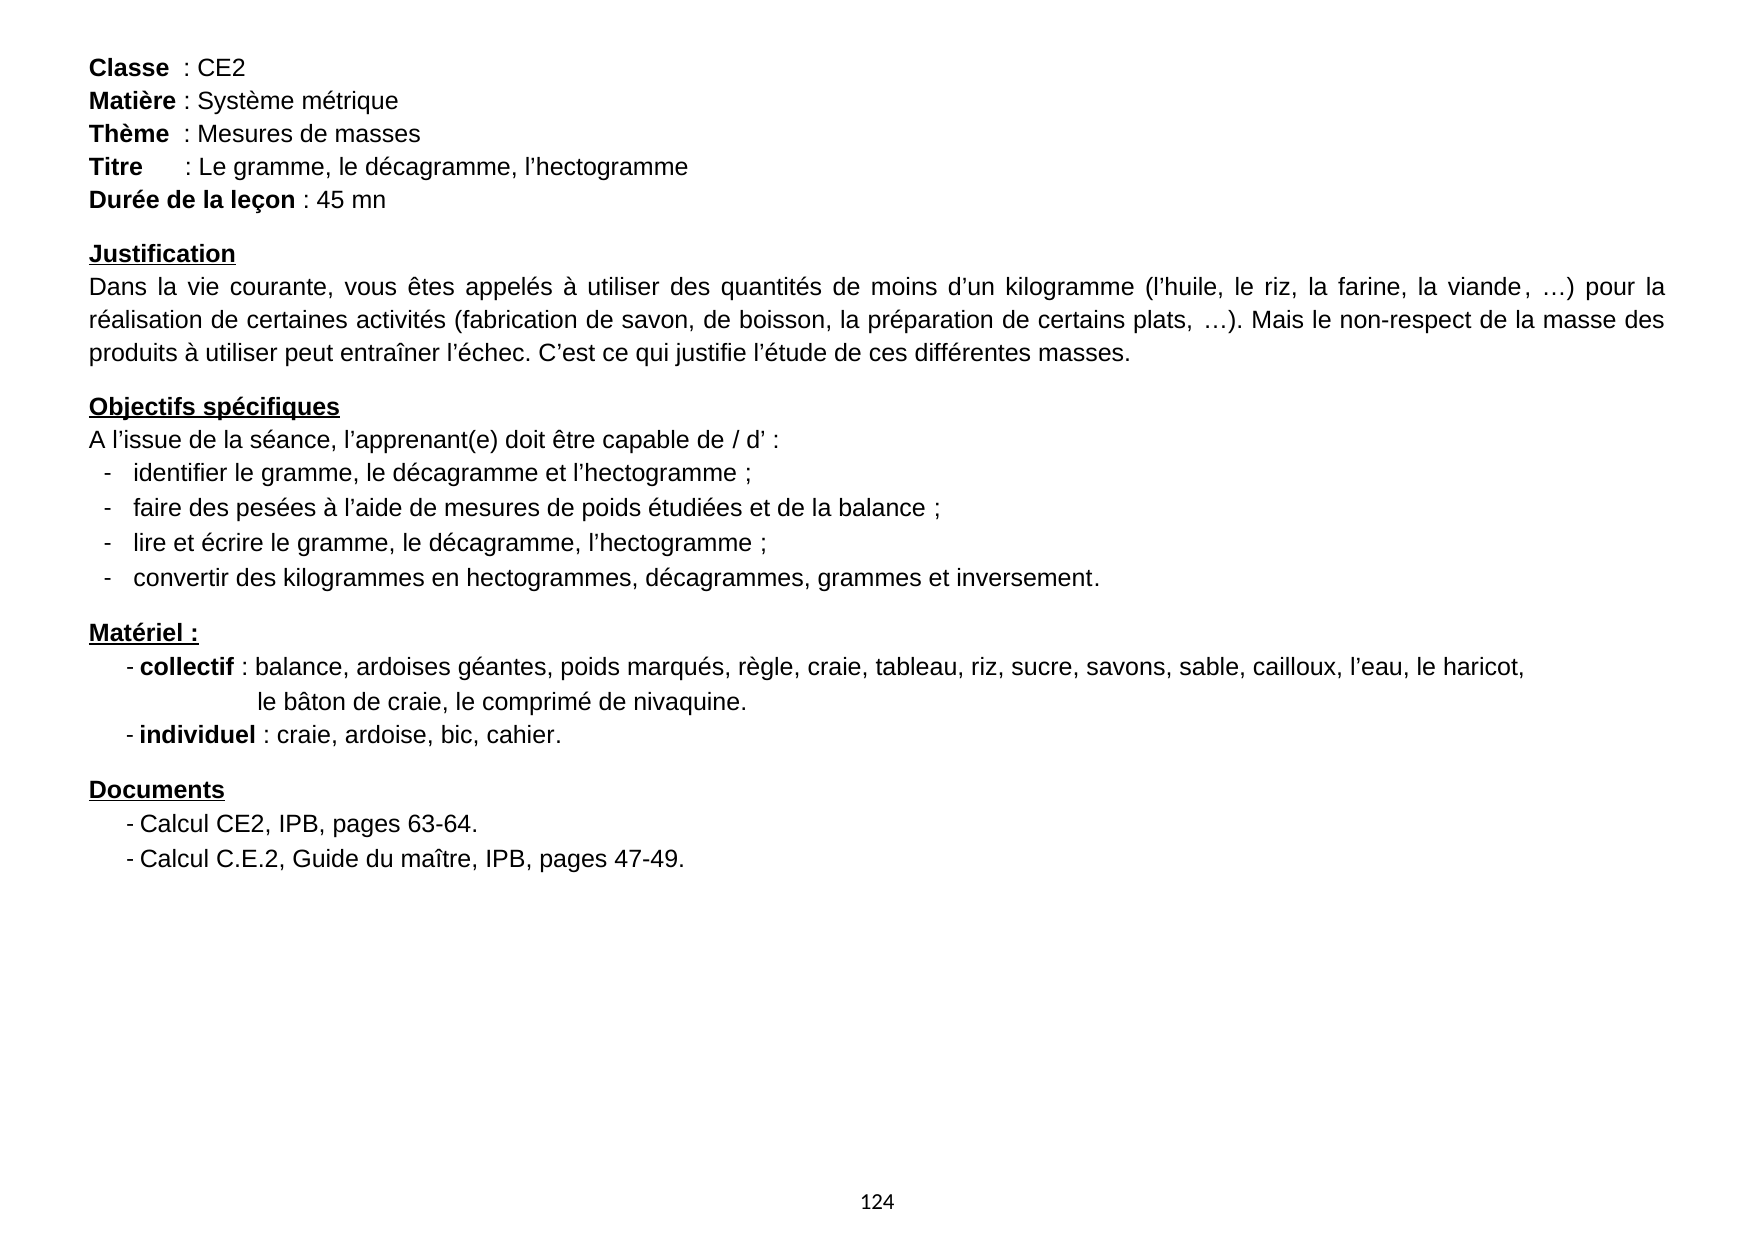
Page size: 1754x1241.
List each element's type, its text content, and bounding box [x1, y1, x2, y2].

text Classe : CE2 [89, 53, 1665, 81]
text A l’issue de la séance, l’apprenant(e) doit être capable de / d’ : [89, 424, 1665, 453]
list Calcul CE2, IPB, pages 63-64. [126, 808, 1665, 839]
text Documents [89, 775, 1665, 804]
text Matériel : [89, 618, 1665, 647]
text Dans la vie courante, vous êtes appelés à utiliser des quantités de moins d’un kilogramme (l’huile, le riz, la farine, la viande, …) pour la réalisation de certaines activités (fabrication de savon, de boisson, la préparation de certains plats, …). Mais le non-respect de la masse des produits à utiliser peut entraîner l’échec. C’est ce qui justifie l’étude de ces différentes masses. [89, 272, 1665, 366]
text Titre : Le gramme, le décagramme, l’hectogramme [89, 152, 1665, 181]
list Calcul C.E.2, Guide du maître, IPB, pages 47-49. [126, 843, 1665, 874]
list identifier le gramme, le décagramme et l’hectogramme ; [103, 458, 1665, 488]
list convertir des kilogrammes en hectogrammes, décagrammes, grammes et inversement. [103, 563, 1665, 593]
list collectif : balance, ardoises géantes, poids marqués, règle, craie, tableau, riz, sucre, savons, sable, cailloux, l’eau, le haricot, [126, 651, 1665, 682]
text Thème : Mesures de masses [89, 119, 1665, 147]
list lire et écrire le gramme, le décagramme, l’hectogramme ; [103, 528, 1665, 558]
text Objectifs spécifiques [89, 392, 1665, 420]
text Justification [89, 239, 1665, 267]
text le bâton de craie, le comprimé de nivaquine. [257, 686, 1665, 715]
text Matière : Système métrique [89, 86, 1665, 114]
text Durée de la leçon : 45 mn [89, 185, 1665, 213]
list individuel : craie, ardoise, bic, cahier. [126, 719, 1665, 750]
list faire des pesées à l’aide de mesures de poids étudiées et de la balance ; [103, 493, 1665, 523]
